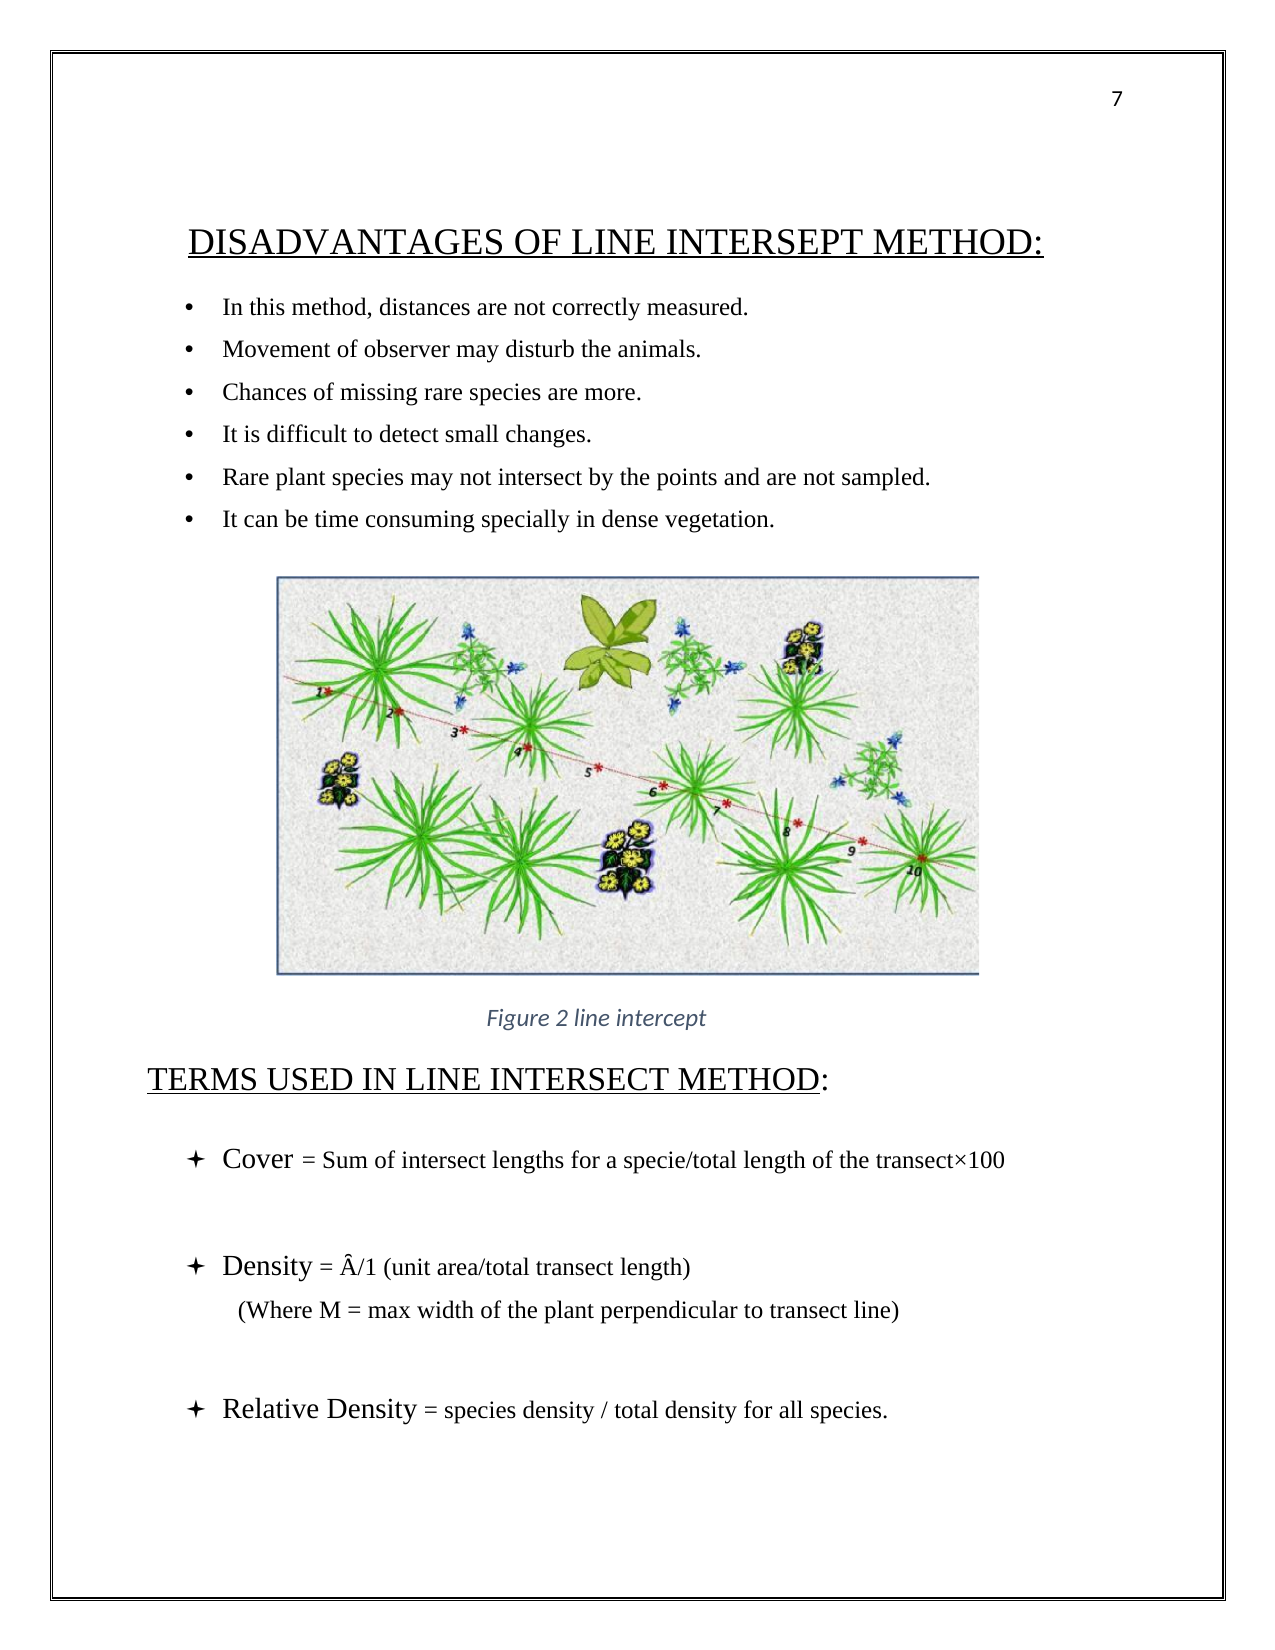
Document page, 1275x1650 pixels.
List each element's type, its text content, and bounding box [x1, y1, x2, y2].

list Density = Ȃ/1 (unit area/total transect length) [184, 1248, 1123, 1282]
text DISADVANTAGES OF LINE INTERSEPT METHOD: [188, 219, 1124, 262]
list Cover = Sum of intersect lengths for a specie/total length of the transect×100 [184, 1141, 1123, 1174]
list It is difficult to detect small changes. [184, 419, 1123, 448]
list Rare plant species may not intersect by the points and are not sampled. [184, 462, 1123, 491]
text TERMS USED IN LINE INTERSECT METHOD: [147, 1059, 1124, 1098]
list It can be time consuming specially in dense vegetation. [184, 504, 1123, 533]
list In this method, distances are not correctly measured. [184, 291, 1123, 320]
text Figure 2 line intercept [147, 1002, 1124, 1033]
list Movement of observer may disturb the animals. [184, 334, 1123, 363]
list Chances of missing rare species are more. [184, 377, 1123, 406]
picture [275, 575, 980, 976]
text (Where M = max width of the plant perpendicular to transect line) [225, 1296, 1123, 1324]
list Relative Density = species density / total density for all species. [184, 1391, 1123, 1424]
